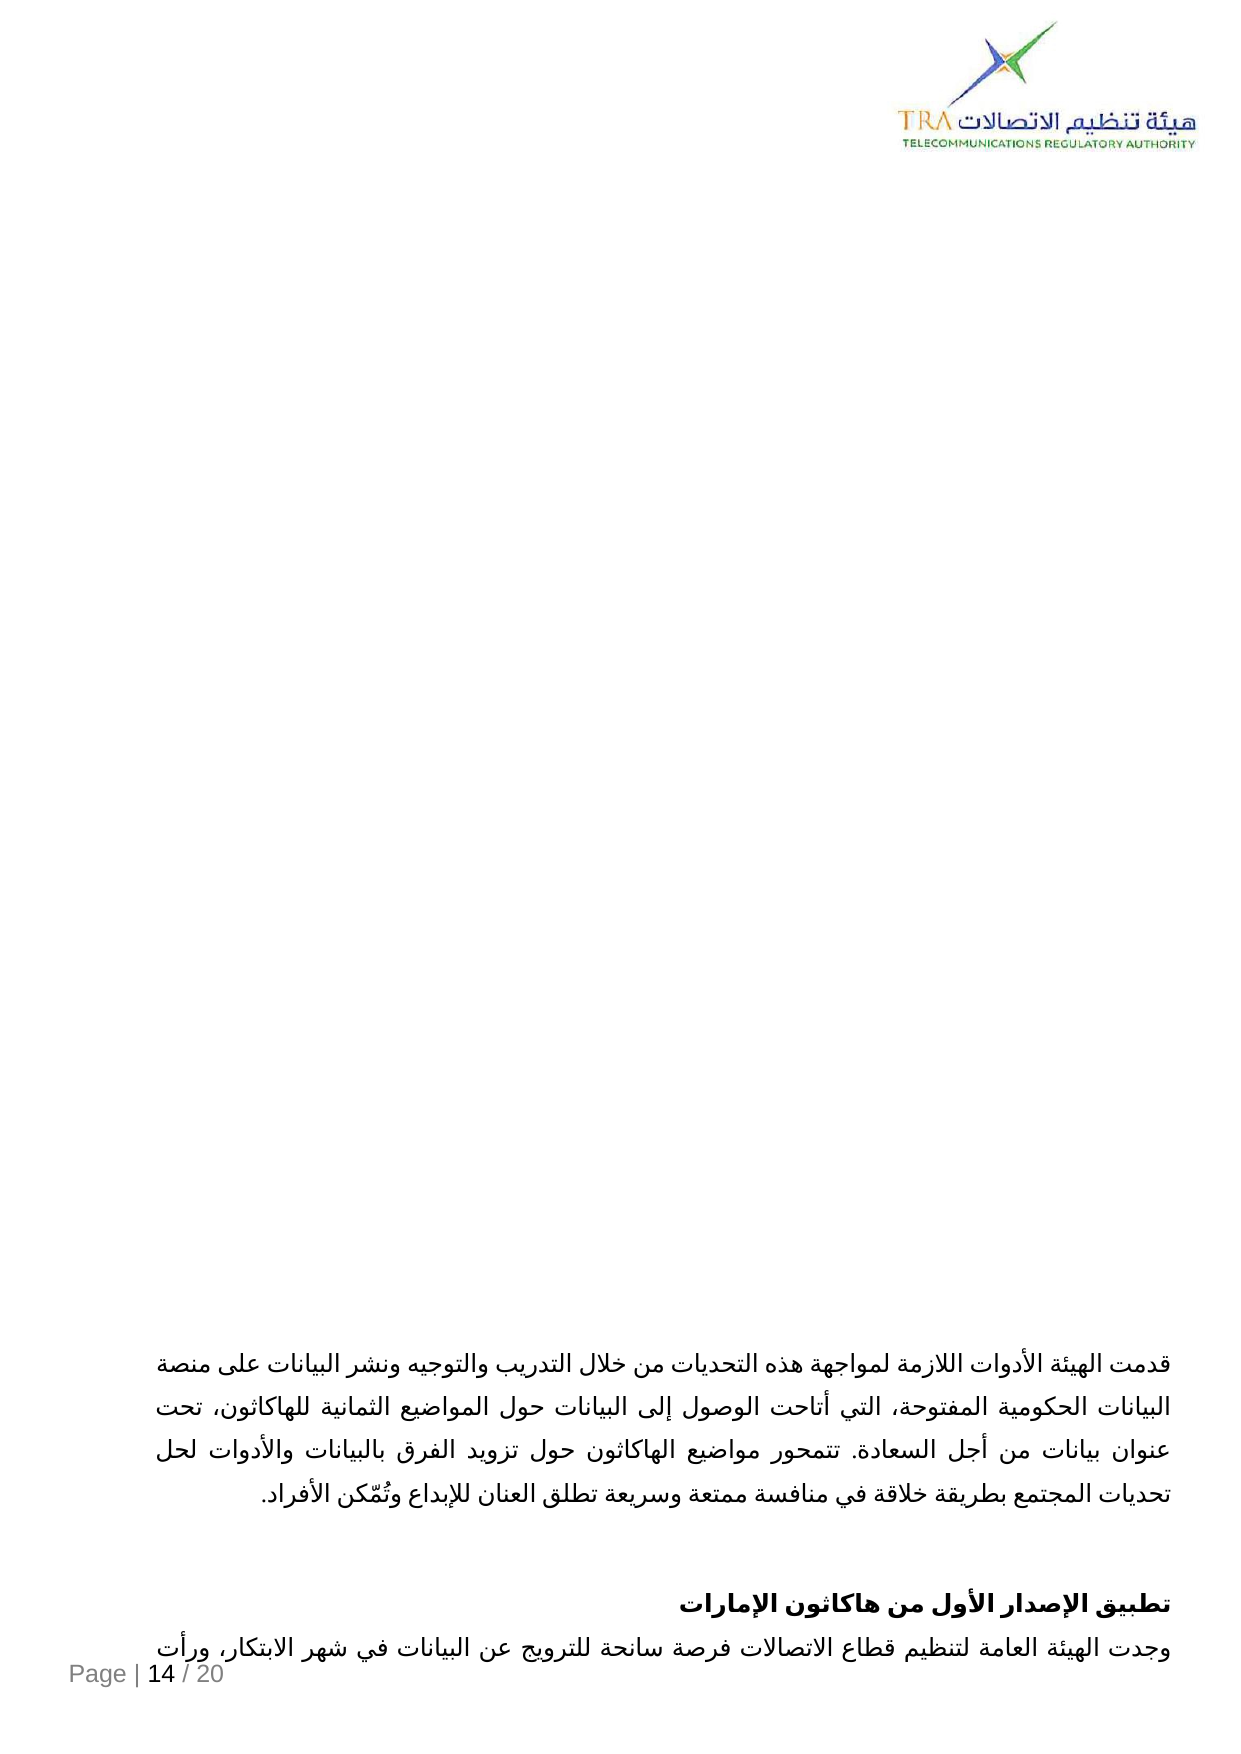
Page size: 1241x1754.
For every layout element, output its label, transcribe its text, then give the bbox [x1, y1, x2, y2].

picture [874, 13, 1216, 178]
subtitle تطبيق الإصدار الأول من هاكاثون الإمارات [56, 1589, 1171, 1618]
text وجدت الهيئة العامة لتنظيم قطاع الاتصالات فرصة سانحة للترويج عن البيانات في شهر الابتكار، ورأت في الهاكاثون وسيلة لنشر ثقافة الابتكار، وبناء قدرات الشباب البالغين في تحليل البيانات، وإشراك مؤسسات الحكومة الإلكترونية في الإمارات السبع لدعم توسيع نطاق البيانات الحكومية المفتوحة. [155, 1633, 1171, 1662]
text وعلى ضوء هذه الخلفية، أطلقت الهيئة العامة لتنظيم قطاع الاتصالات في فبراير 2018 أول هاكاثون على مستوى الإمارات السبع في ستة مواقع تحت عنوان "بيانات من أجل السعادة". وقد أتاح الهاكاثون للشباب والفتيات الفرصة لتسليط الضوء على مواهبهم الإبداعية واقتراح حلول لبعض التحديات القائمة. قدمت الهيئة الأدوات اللازمة لمواجهة هذه التحديات من خلال التدريب والتوجيه ونشر البيانات على منصة البيانات الحكومية المفتوحة، التي أتاحت الوصول إلى البيانات حول المواضيع الثمانية للهاكاثون، تحت عنوان بيانات من أجل السعادة. تتمحور مواضيع الهاكاثون حول تزويد الفرق بالبيانات والأدوات لحل تحديات المجتمع بطريقة خلاقة في منافسة ممتعة وسريعة تطلق العنان للإبداع وتُمّكن الأفراد. [155, 1349, 1171, 1507]
